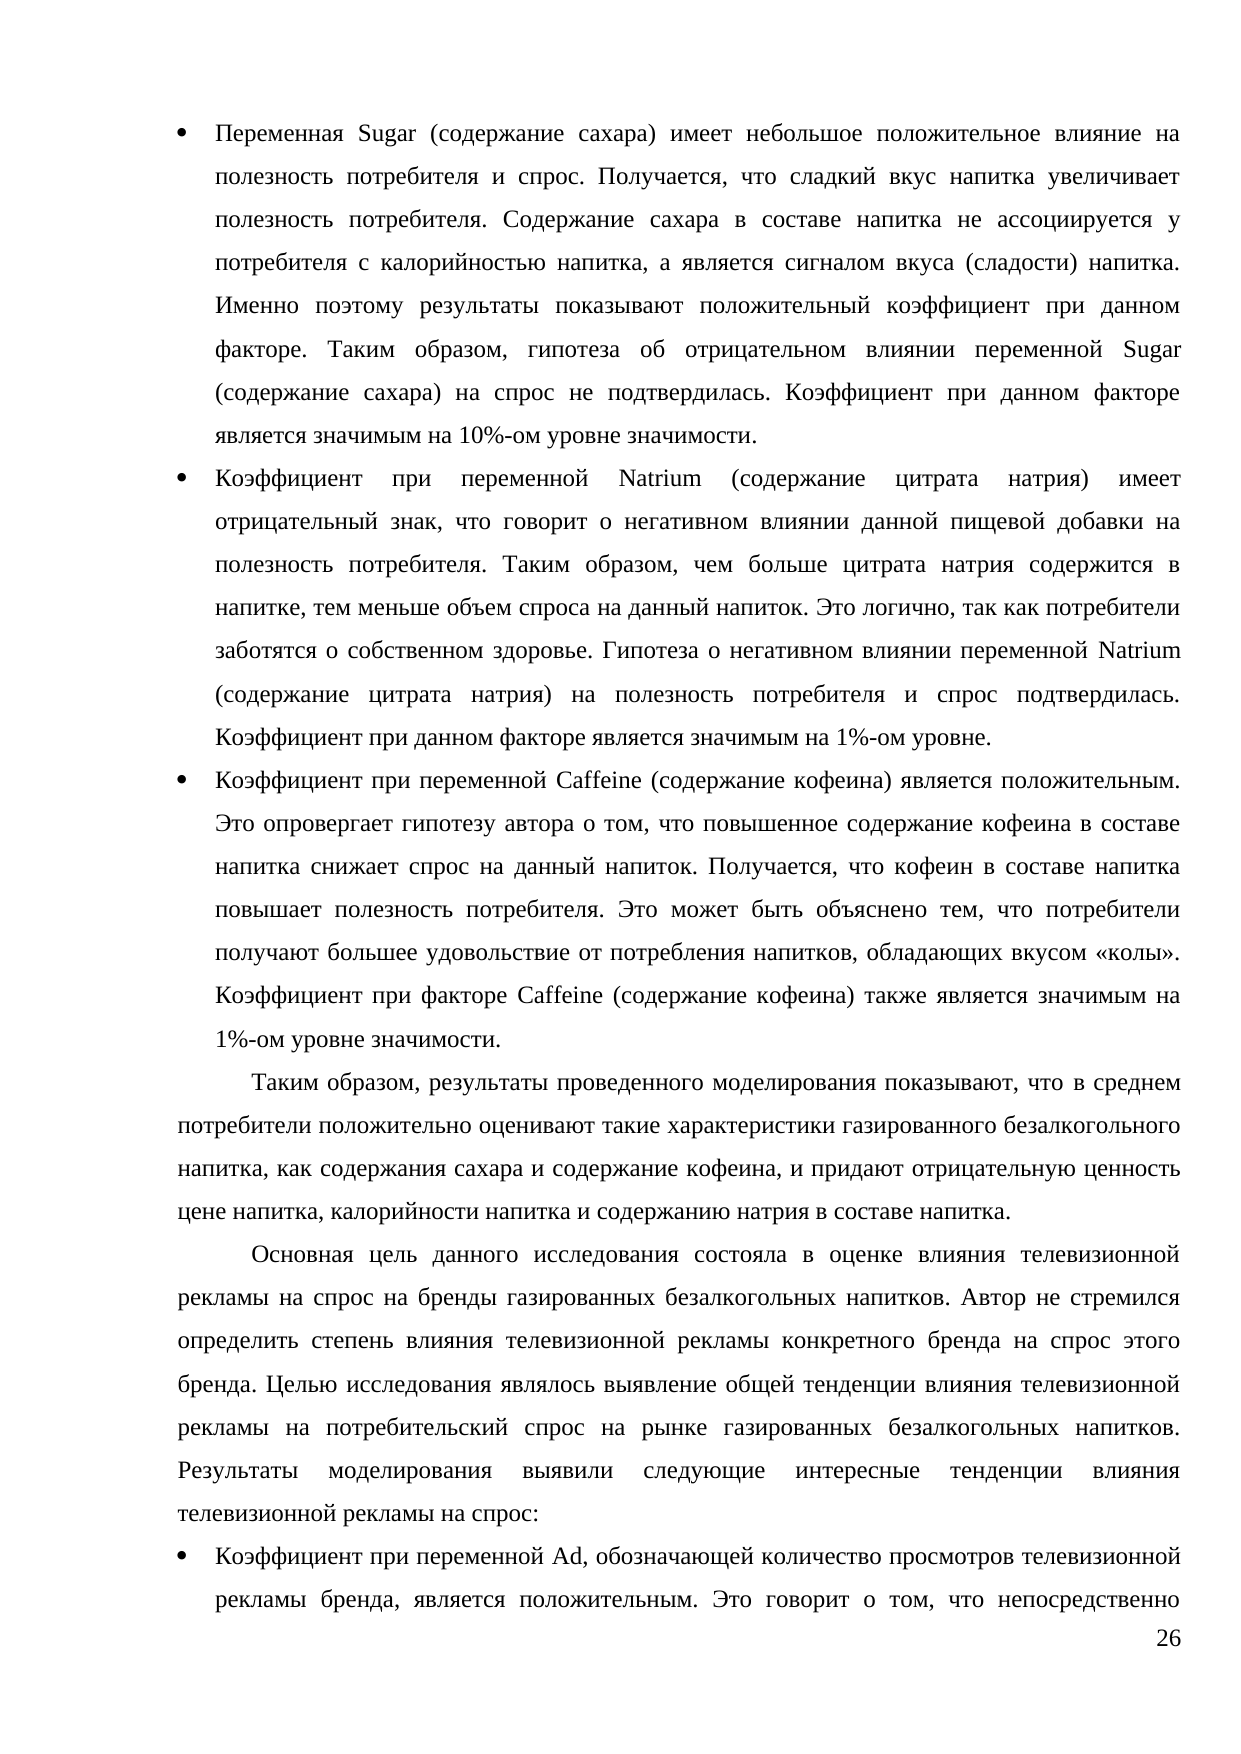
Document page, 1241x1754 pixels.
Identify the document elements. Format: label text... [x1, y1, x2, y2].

text Основная цель данного исследования состояла в оценке влияния телевизионной рекламы на спрос на бренды газированных безалкогольных напитков. Автор не стремился определить степень влияния телевизионной рекламы конкретного бренда на спрос этого бренда. Целью исследования являлось выявление общей тенденции влияния телевизионной рекламы на потребительский спрос на рынке газированных безалкогольных напитков. Результаты моделирования выявили следующие интересные тенденции влияния телевизионной рекламы на спрос: [177, 1239, 1181, 1527]
text Таким образом, результаты проведенного моделирования показывают, что в среднем потребители положительно оценивают такие характеристики газированного безалкогольного напитка, как содержания сахара и содержание кофеина, и придают отрицательную ценность цене напитка, калорийности напитка и содержанию натрия в составе напитка. [177, 1067, 1181, 1225]
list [177, 1541, 1181, 1613]
list Коэффициент при переменной Caffeine (содержание кофеина) является положительным. Это опровергает гипотезу автора о том, что повышенное содержание кофеина в составе напитка снижает спрос на данный напиток. Получается, что кофеин в составе напитка повышает полезность потребителя. Это может быть объяснено тем, что потребители получают большее удовольствие от потребления напитков, обладающих вкусом «колы». Коэффициент при факторе Caffeine (содержание кофеина) также является значимым на 1%-ом уровне значимости. [177, 765, 1181, 1052]
list Коэффициент при переменной Natrium (содержание цитрата натрия) имеет отрицательный знак, что говорит о негативном влиянии данной пищевой добавки на полезность потребителя. Таким образом, чем больше цитрата натрия содержится в напитке, тем меньше объем спроса на данный напиток. Это логично, так как потребители заботятся о собственном здоровье. Гипотеза о негативном влиянии переменной Natrium (содержание цитрата натрия) на полезность потребителя и спрос подтвердилась. Коэффициент при данном факторе является значимым на 1%-ом уровне. [177, 463, 1181, 751]
list Переменная Sugar (содержание сахара) имеет небольшое положительное влияние на полезность потребителя и спрос. Получается, что сладкий вкус напитка увеличивает полезность потребителя. Содержание сахара в составе напитка не ассоциируется у потребителя с калорийностью напитка, а является сигналом вкуса (сладости) напитка. Именно поэтому результаты показывают положительный коэффициент при данном факторе. Таким образом, гипотеза об отрицательном влиянии переменной Sugar (содержание сахара) на спрос не подтвердилась. Коэффициент при данном факторе является значимым на 10%-ом уровне значимости. [177, 118, 1181, 449]
